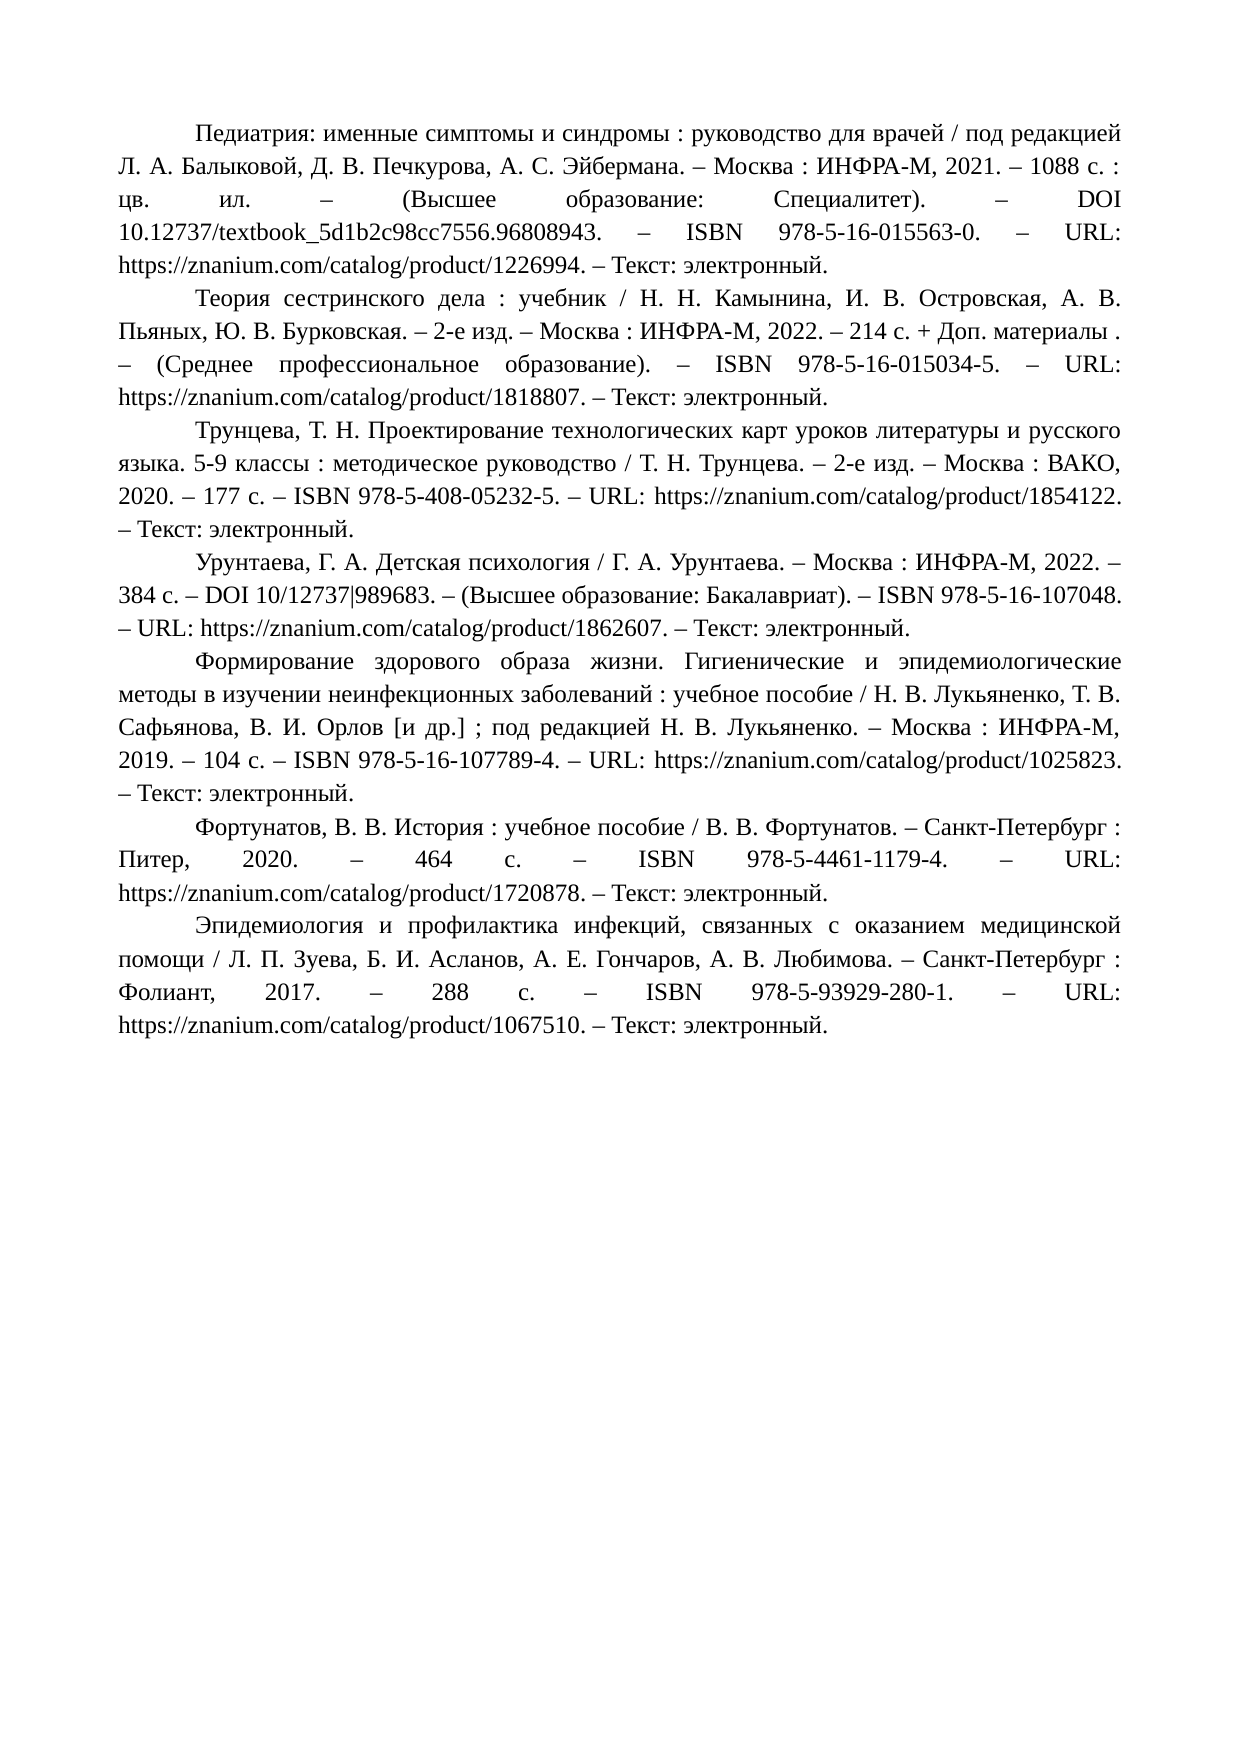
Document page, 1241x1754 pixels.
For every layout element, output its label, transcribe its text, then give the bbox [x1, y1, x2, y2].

text Формирование здорового образа жизни. Гигиенические и эпидемиологические методы в изучении неинфекционных заболеваний : учебное пособие / Н. В. Лукьяненко, Т. В. Сафьянова, В. И. Орлов [и др.] ; под редакцией Н. В. Лукьяненко. – Москва : ИНФРА-М, 2019. – 104 с. – ISBN 978-5-16-107789-4. – URL: https://znanium.com/catalog/product/1025823. – Текст: электронный. [118, 646, 1122, 807]
text Трунцева, Т. Н. Проектирование технологических карт уроков литературы и русского языка. 5-9 классы : методическое руководство / Т. Н. Трунцева. – 2-е изд. – Москва : ВАКО, 2020. – 177 с. – ISBN 978-5-408-05232-5. – URL: https://znanium.com/catalog/product/1854122. – Текст: электронный. [118, 415, 1122, 543]
text Урунтаева, Г. А. Детская психология / Г. А. Урунтаева. – Москва : ИНФРА-М, 2022. – 384 с. – DOI 10/12737|989683. – (Высшее образование: Бакалавриат). – ISBN 978-5-16-107048. – URL: https://znanium.com/catalog/product/1862607. – Текст: электронный. [118, 547, 1122, 642]
text Теория сестринского дела : учебник / Н. Н. Камынина, И. В. Островская, А. В. Пьяных, Ю. В. Бурковская. – 2-е изд. – Москва : ИНФРА-М, 2022. – 214 с. + Доп. материалы . – (Среднее профессиональное образование). – ISBN 978-5-16-015034-5. – URL: https://znanium.com/catalog/product/1818807. – Текст: электронный. [118, 283, 1122, 411]
text Фортунатов, В. В. История : учебное пособие / В. В. Фортунатов. – Санкт-Петербург : Питер, 2020. – 464 с. – ISBN 978-5-4461-1179-4. – URL: https://znanium.com/catalog/product/1720878. – Текст: электронный. [118, 812, 1122, 906]
text Эпидемиология и профилактика инфекций, связанных с оказанием медицинской помощи / Л. П. Зуева, Б. И. Асланов, А. Е. Гончаров, А. В. Любимова. – Санкт-Петербург : Фолиант, 2017. – 288 с. – ISBN 978-5-93929-280-1. – URL: https://znanium.com/catalog/product/1067510. – Текст: электронный. [118, 911, 1122, 1038]
text Педиатрия: именные симптомы и синдромы : руководство для врачей / под редакцией Л. А. Балыковой, Д. В. Печкурова, А. С. Эйбермана. – Москва : ИНФРА-М, 2021. – 1088 с. : цв. ил. – (Высшее образование: Специалитет). – DOI 10.12737/textbook_5d1b2c98cc7556.96808943. – ISBN 978-5-16-015563-0. – URL: https://znanium.com/catalog/product/1226994. – Текст: электронный. [118, 118, 1122, 279]
